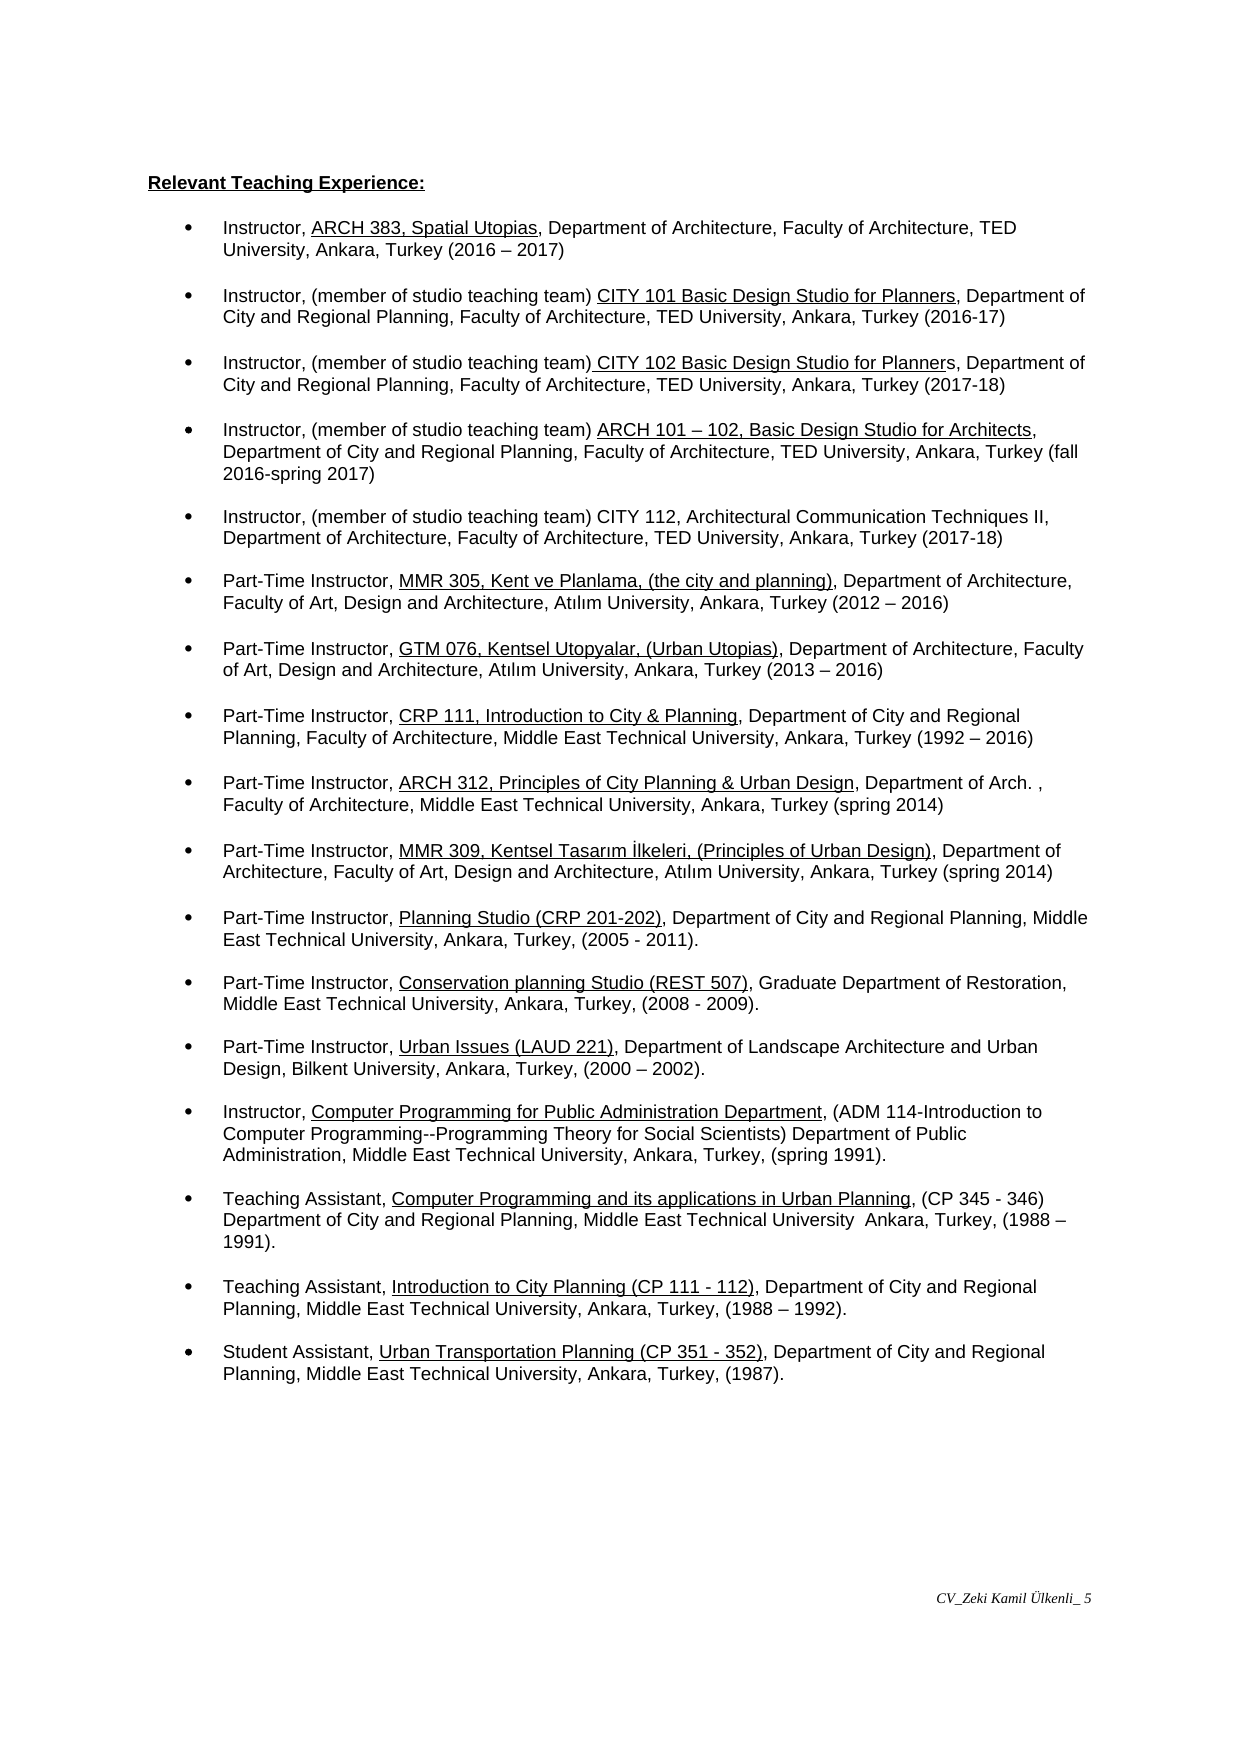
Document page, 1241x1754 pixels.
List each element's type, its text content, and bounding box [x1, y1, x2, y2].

list Student Assistant, Urban Transportation Planning (CP 351 - 352), Department of City and Regional Planning, Middle East Technical University, Ankara, Turkey, (1987). [185, 1341, 1093, 1384]
list Instructor, Computer Programming for Public Administration Department, (ADM 114-Introduction to Computer Programming--Programming Theory for Social Scientists) Department of Public Administration, Middle East Technical University, Ankara, Turkey, (spring 1991). [185, 1101, 1093, 1166]
list Part-Time Instructor, Urban Issues (LAUD 221), Department of Landscape Architecture and Urban Design, Bilkent University, Ankara, Turkey, (2000 – 2002). [185, 1036, 1093, 1079]
list Teaching Assistant, Computer Programming and its applications in Urban Planning, (CP 345 - 346) Department of City and Regional Planning, Middle East Technical University Ankara, Turkey, (1988 – 1991). [185, 1187, 1093, 1252]
list Part-Time Instructor, GTM 076, Kentsel Utopyalar, (Urban Utopias), Department of Architecture, Faculty of Art, Design and Architecture, Atılım University, Ankara, Turkey (2013 – 2016) [185, 637, 1093, 681]
list Instructor, (member of studio teaching team) ARCH 101 – 102, Basic Design Studio for Architects, Department of City and Regional Planning, Faculty of Architecture, TED University, Ankara, Turkey (fall 2016-spring 2017) [185, 419, 1093, 484]
list Part-Time Instructor, Conservation planning Studio (REST 507), Graduate Department of Restoration, Middle East Technical University, Ankara, Turkey, (2008 - 2009). [185, 971, 1093, 1015]
list Part-Time Instructor, CRP 111, Introduction to City & Planning, Department of City and Regional Planning, Faculty of Architecture, Middle East Technical University, Ankara, Turkey (1992 – 2016) [185, 705, 1093, 748]
list Instructor, (member of studio teaching team) CITY 112, Architectural Communication Techniques II, Department of Architecture, Faculty of Architecture, TED University, Ankara, Turkey (2017-18) [185, 505, 1093, 549]
list Instructor, ARCH 383, Spatial Utopias, Department of Architecture, Faculty of Architecture, TED University, Ankara, Turkey (2016 – 2017) [185, 217, 1093, 260]
text Relevant Teaching Experience: [148, 172, 1093, 193]
list Part-Time Instructor, MMR 305, Kent ve Planlama, (the city and planning), Department of Architecture, Faculty of Art, Design and Architecture, Atılım University, Ankara, Turkey (2012 – 2016) [185, 570, 1093, 613]
list Part-Time Instructor, Planning Studio (CRP 201-202), Department of City and Regional Planning, Middle East Technical University, Ankara, Turkey, (2005 - 2011). [185, 907, 1093, 950]
list Teaching Assistant, Introduction to City Planning (CP 111 - 112), Department of City and Regional Planning, Middle East Technical University, Ankara, Turkey, (1988 – 1992). [185, 1276, 1093, 1319]
list Part-Time Instructor, MMR 309, Kentsel Tasarım İlkeleri, (Principles of Urban Design), Department of Architecture, Faculty of Art, Design and Architecture, Atılım University, Ankara, Turkey (spring 2014) [185, 839, 1093, 883]
list Instructor, (member of studio teaching team) CITY 101 Basic Design Studio for Planners, Department of City and Regional Planning, Faculty of Architecture, TED University, Ankara, Turkey (2016-17) [185, 284, 1093, 328]
list Instructor, (member of studio teaching team) CITY 102 Basic Design Studio for Planners, Department of City and Regional Planning, Faculty of Architecture, TED University, Ankara, Turkey (2017-18) [185, 352, 1093, 395]
list Part-Time Instructor, ARCH 312, Principles of City Planning & Urban Design, Department of Arch. , Faculty of Architecture, Middle East Technical University, Ankara, Turkey (spring 2014) [185, 772, 1093, 815]
